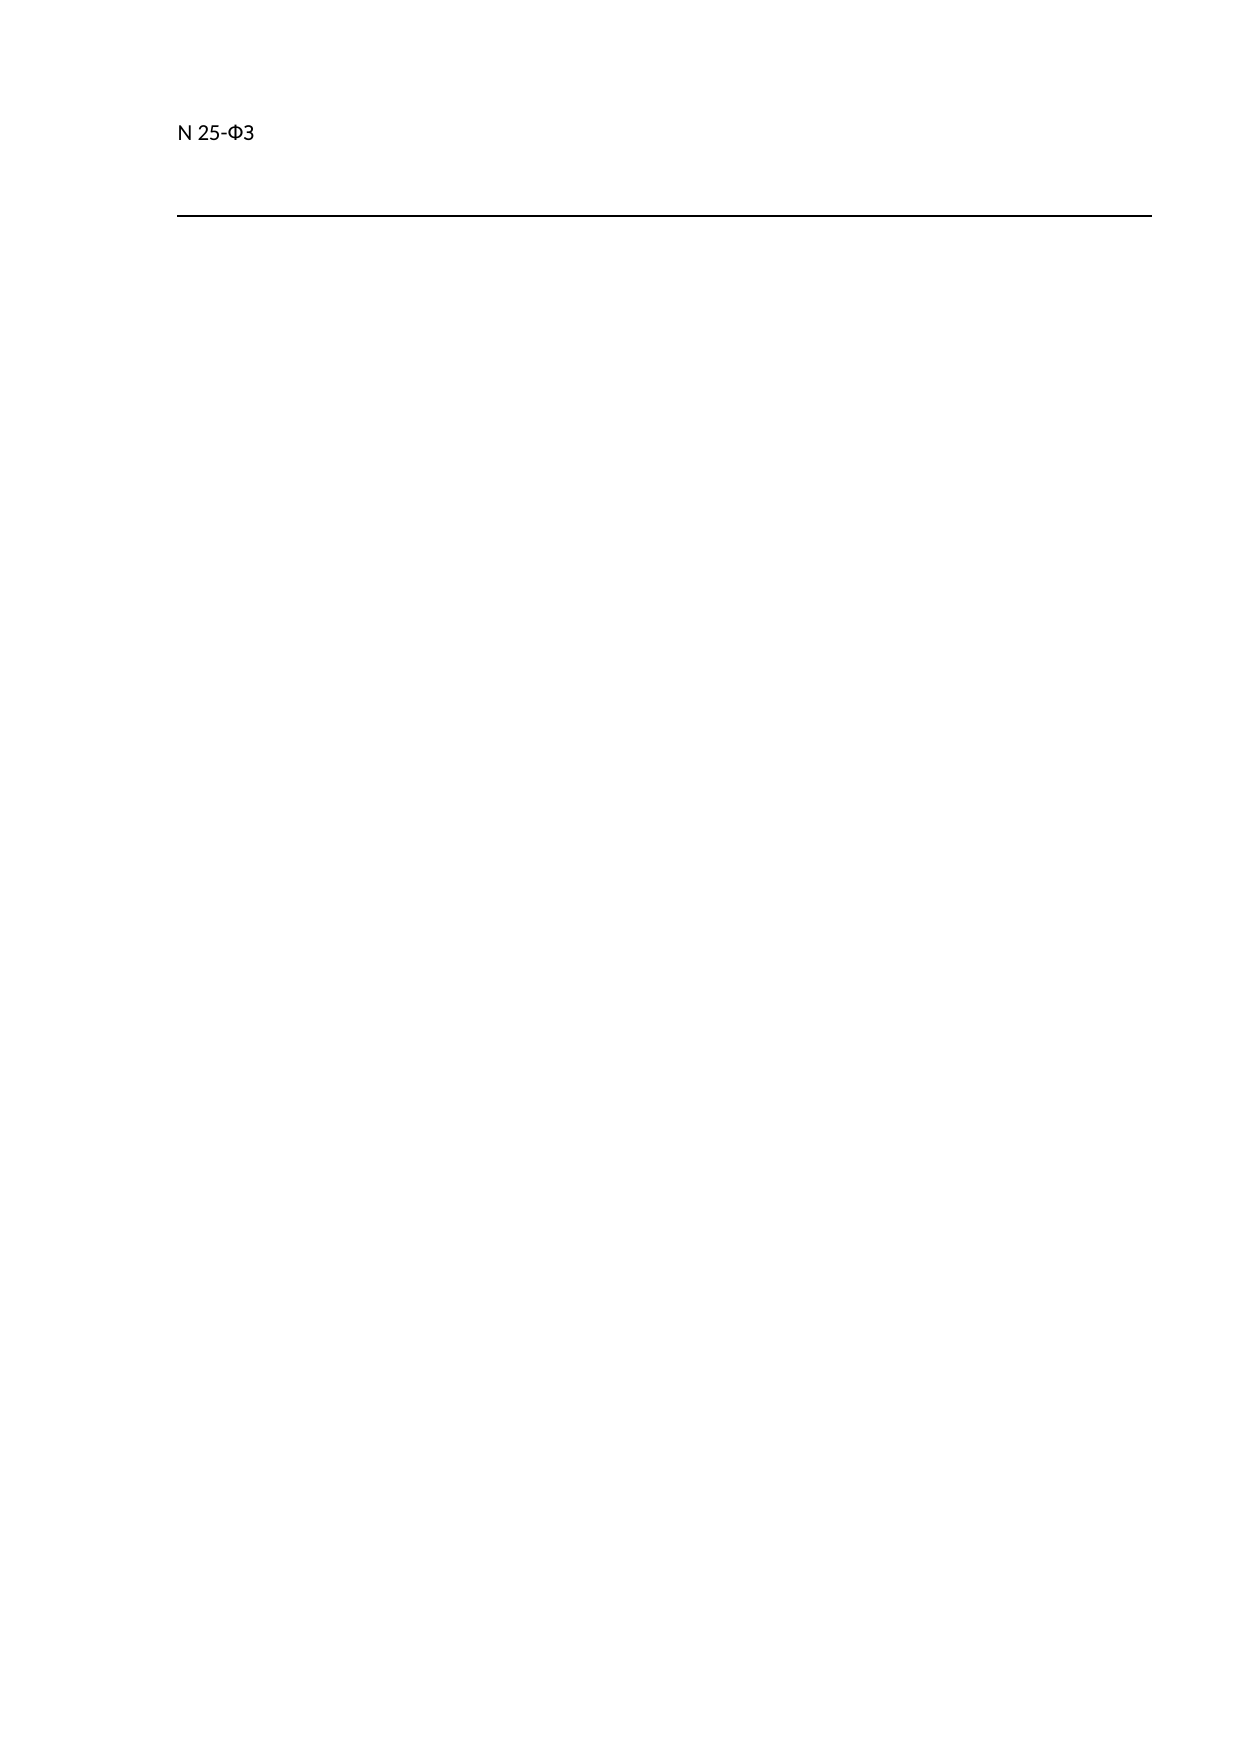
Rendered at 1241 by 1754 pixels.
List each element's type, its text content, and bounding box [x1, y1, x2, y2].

text N 25-ФЗ [177, 118, 1152, 146]
